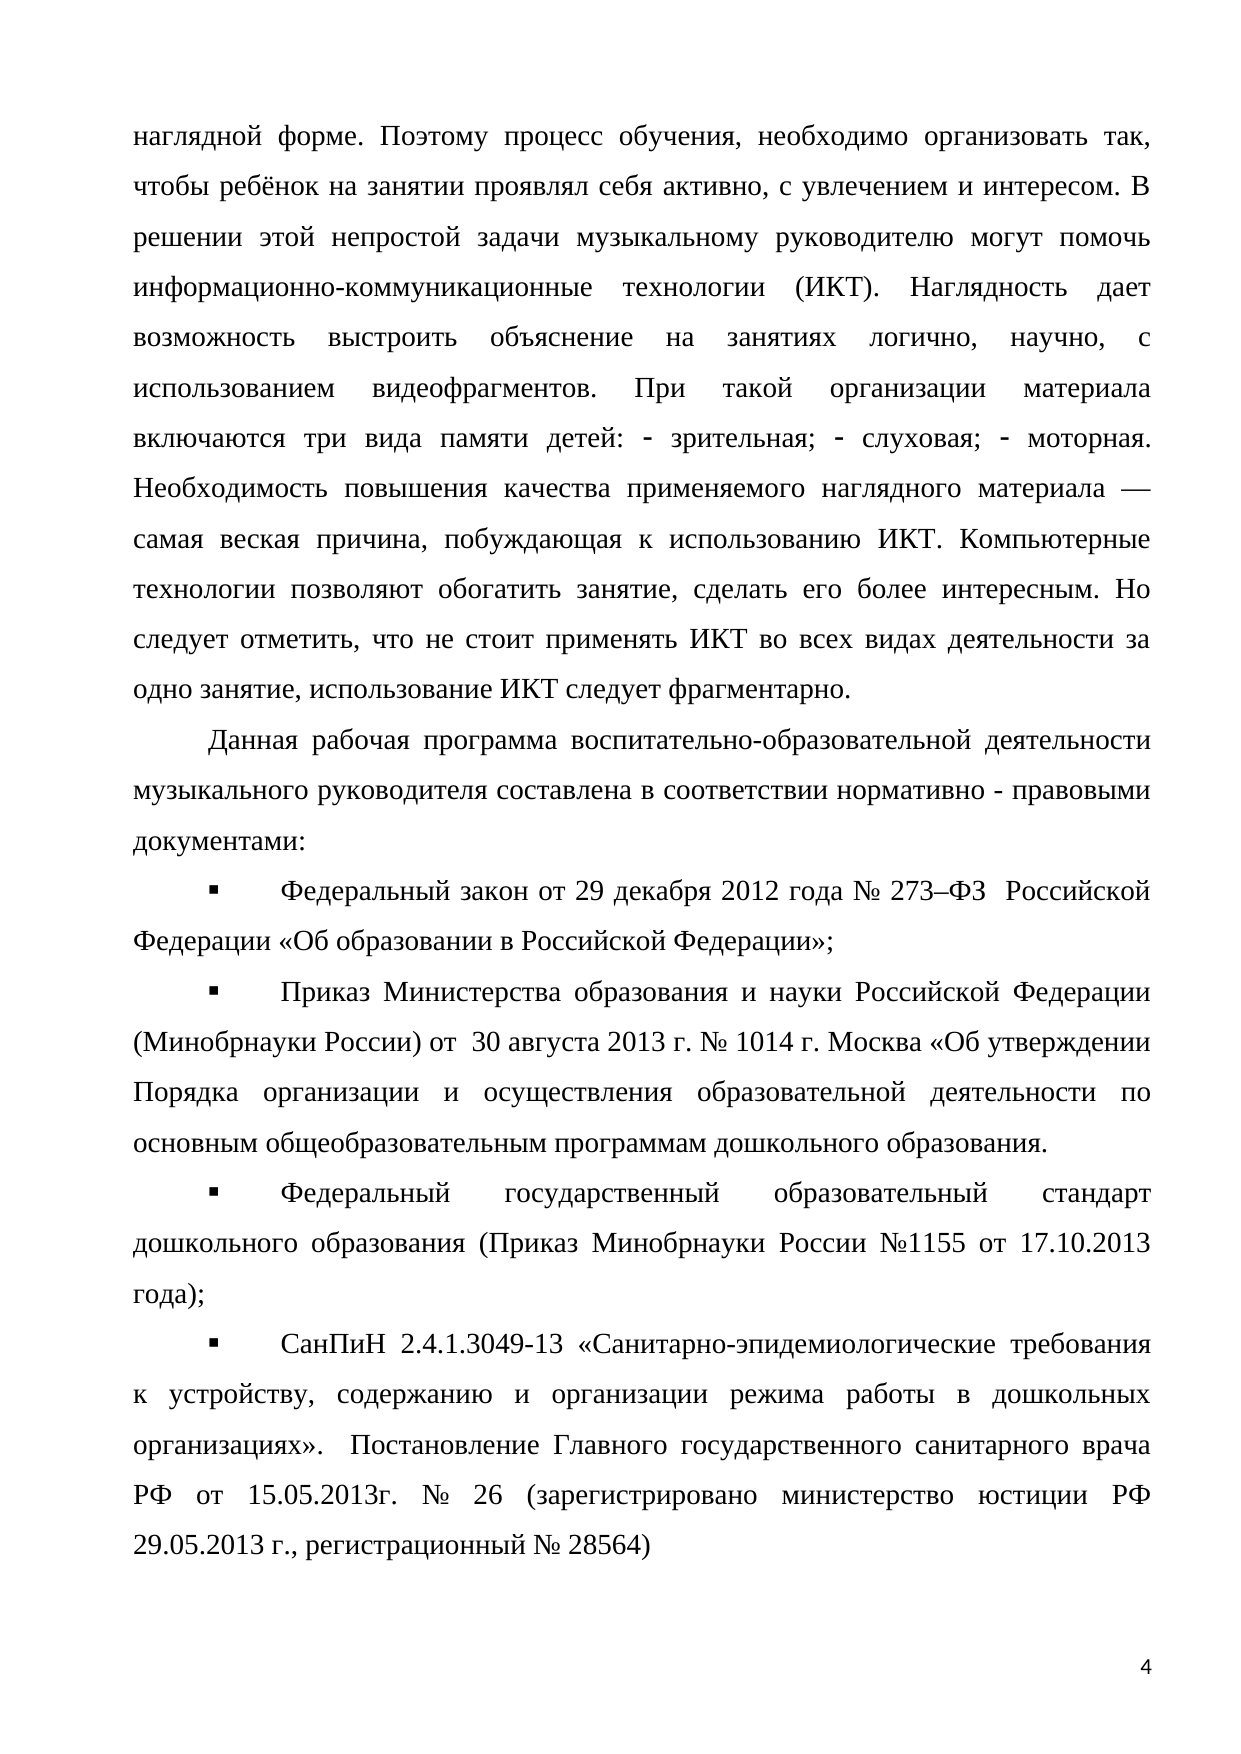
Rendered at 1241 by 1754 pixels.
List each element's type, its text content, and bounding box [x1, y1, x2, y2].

text Данная рабочая программа воспитательно-образовательной деятельности музыкального руководителя составлена в соответствии нормативно - правовыми документами: [133, 722, 1152, 856]
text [133, 118, 1152, 705]
list Федеральный закон от 29 декабря 2012 года № 273–ФЗ Российской Федерации «Об образовании в Российской Федерации»; [133, 873, 1152, 957]
list Федеральный государственный образовательный стандарт дошкольного образования (Приказ Минобрнауки России №1155 от 17.10.2013 года); [133, 1175, 1152, 1309]
list СанПиН 2.4.1.3049-13 «Санитарно-эпидемиологические требования к устройству, содержанию и организации режима работы в дошкольных организациях». Постановление Главного государственного санитарного врача РФ от 15.05.2013г. № 26 (зарегистрировано министерство юстиции РФ 29.05.2013 г., регистрационный № 28564) [133, 1326, 1152, 1561]
list Приказ Министерства образования и науки Российской Федерации (Минобрнауки России) от 30 августа 2013 г. № 1014 г. Москва «Об утверждении Порядка организации и осуществления образовательной деятельности по основным общеобразовательным программам дошкольного образования. [133, 974, 1152, 1158]
